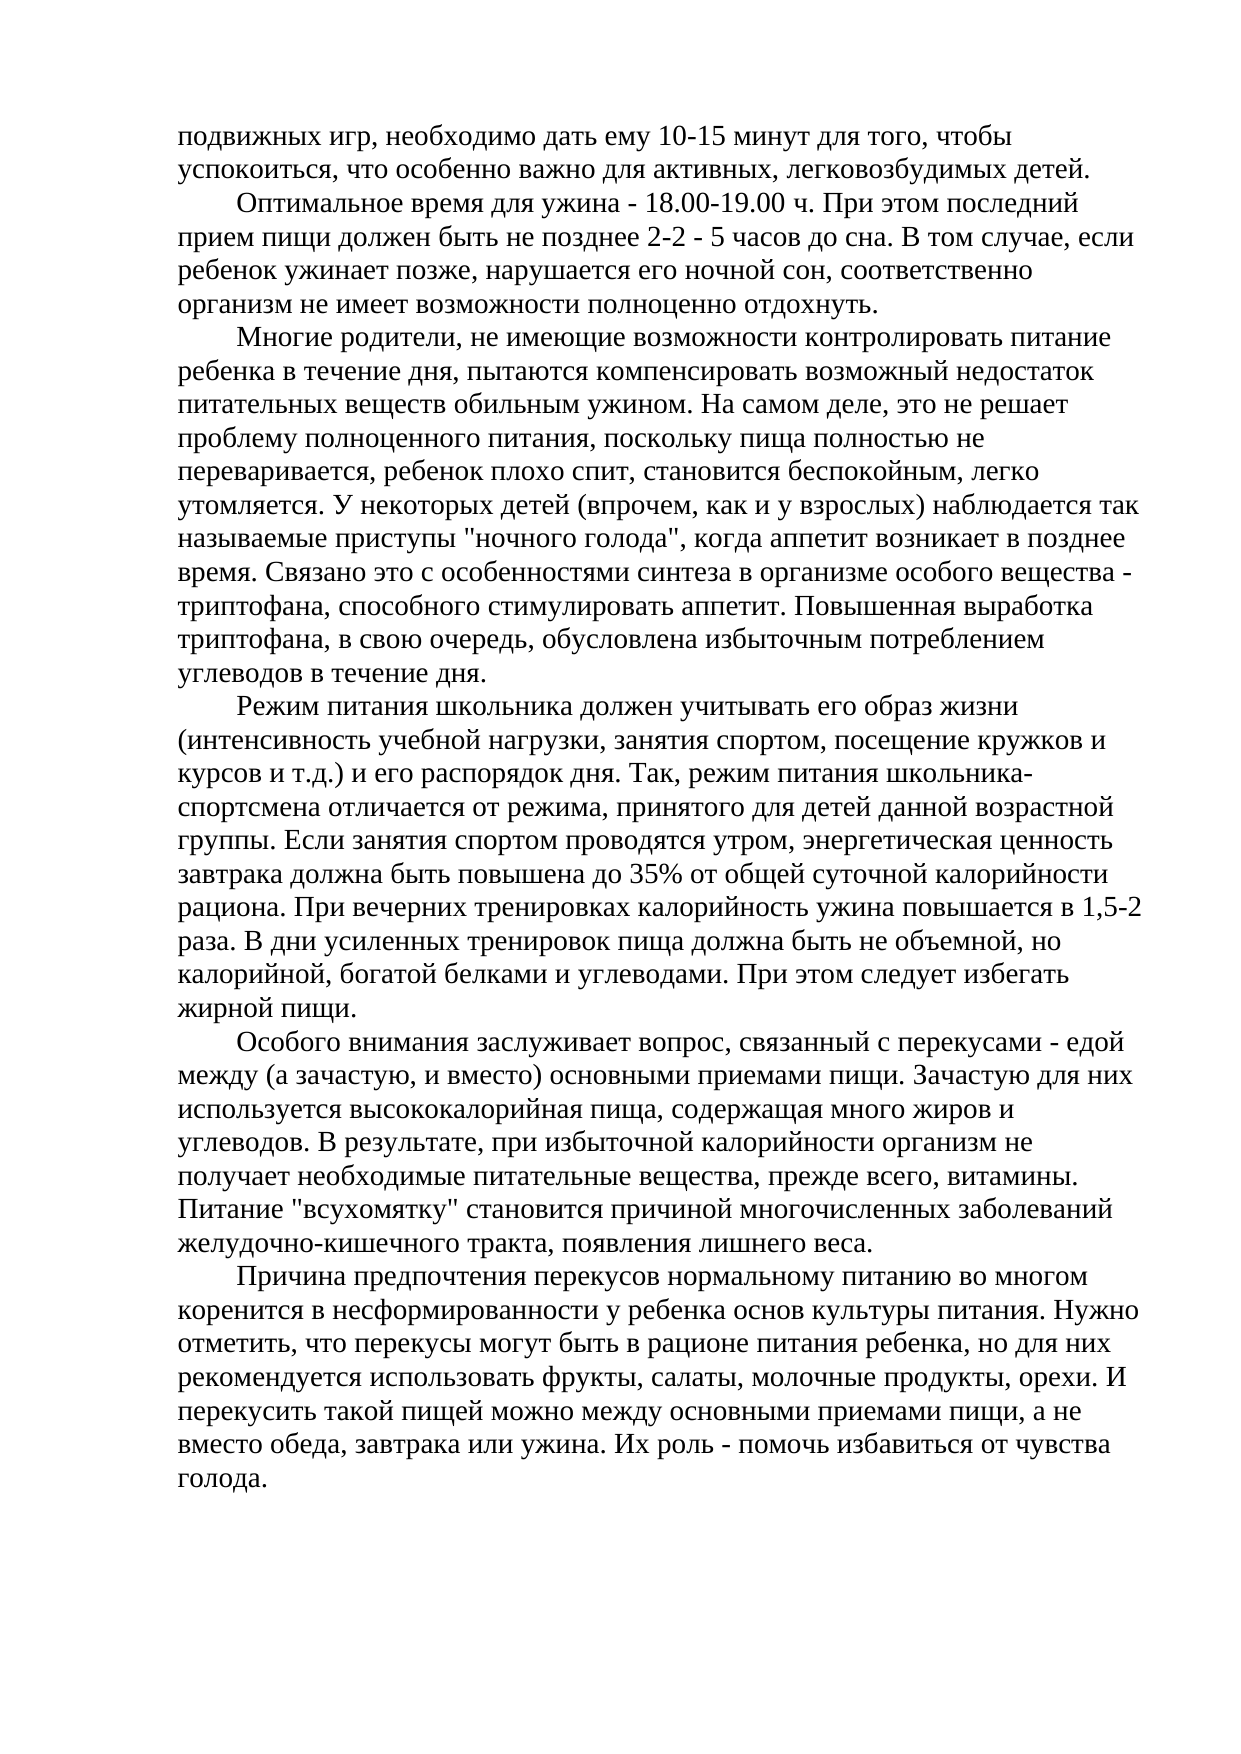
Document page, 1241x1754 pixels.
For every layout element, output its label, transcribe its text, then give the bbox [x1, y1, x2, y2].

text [177, 118, 1152, 185]
text Причина предпочтения перекусов нормальному питанию во многом коренится в несформированности у ребенка основ культуры питания. Нужно отметить, что перекусы могут быть в рационе питания ребенка, но для них рекомендуется использовать фрукты, салаты, молочные продукты, орехи. И перекусить такой пищей можно между основными приемами пищи, а не вместо обеда, завтрака или ужина. Их роль - помочь избавиться от чувства голода. [177, 1258, 1152, 1493]
text Режим питания школьника должен учитывать его образ жизни (интенсивность учебной нагрузки, занятия спортом, посещение кружков и курсов и т.д.) и его распорядок дня. Так, режим питания школьника-спортсмена отличается от режима, принятого для детей данной возрастной группы. Если занятия спортом проводятся утром, энергетическая ценность завтрака должна быть повышена до 35% от общей суточной калорийности рациона. При вечерних тренировках калорийность ужина повышается в 1,5-2 раза. В дни усиленных тренировок пища должна быть не объемной, но калорийной, богатой белками и углеводами. При этом следует избегать жирной пищи. [177, 688, 1152, 1024]
text Многие родители, не имеющие возможности контролировать питание ребенка в течение дня, пытаются компенсировать возможный недостаток питательных веществ обильным ужином. На самом деле, это не решает проблему полноценного питания, поскольку пища полностью не переваривается, ребенок плохо спит, становится беспокойным, легко утомляется. У некоторых детей (впрочем, как и у взрослых) наблюдается так называемые приступы "ночного голода", когда аппетит возникает в позднее время. Связано это с особенностями синтеза в организме особого вещества - триптофана, способного стимулировать аппетит. Повышенная выработка триптофана, в свою очередь, обусловлена избыточным потреблением углеводов в течение дня. [177, 319, 1152, 688]
text Оптимальное время для ужина - 18.00-19.00 ч. При этом последний прием пищи должен быть не позднее 2-2 - 5 часов до сна. В том случае, если ребенок ужинает позже, нарушается его ночной сон, соответственно организм не имеет возможности полноценно отдохнуть. [177, 185, 1152, 319]
text Особого внимания заслуживает вопрос, связанный с перекусами - едой между (а зачастую, и вместо) основными приемами пищи. Зачастую для них используется высококалорийная пища, содержащая много жиров и углеводов. В результате, при избыточной калорийности организм не получает необходимые питательные вещества, прежде всего, витамины. Питание "всухомятку" становится причиной многочисленных заболеваний желудочно-кишечного тракта, появления лишнего веса. [177, 1024, 1152, 1258]
